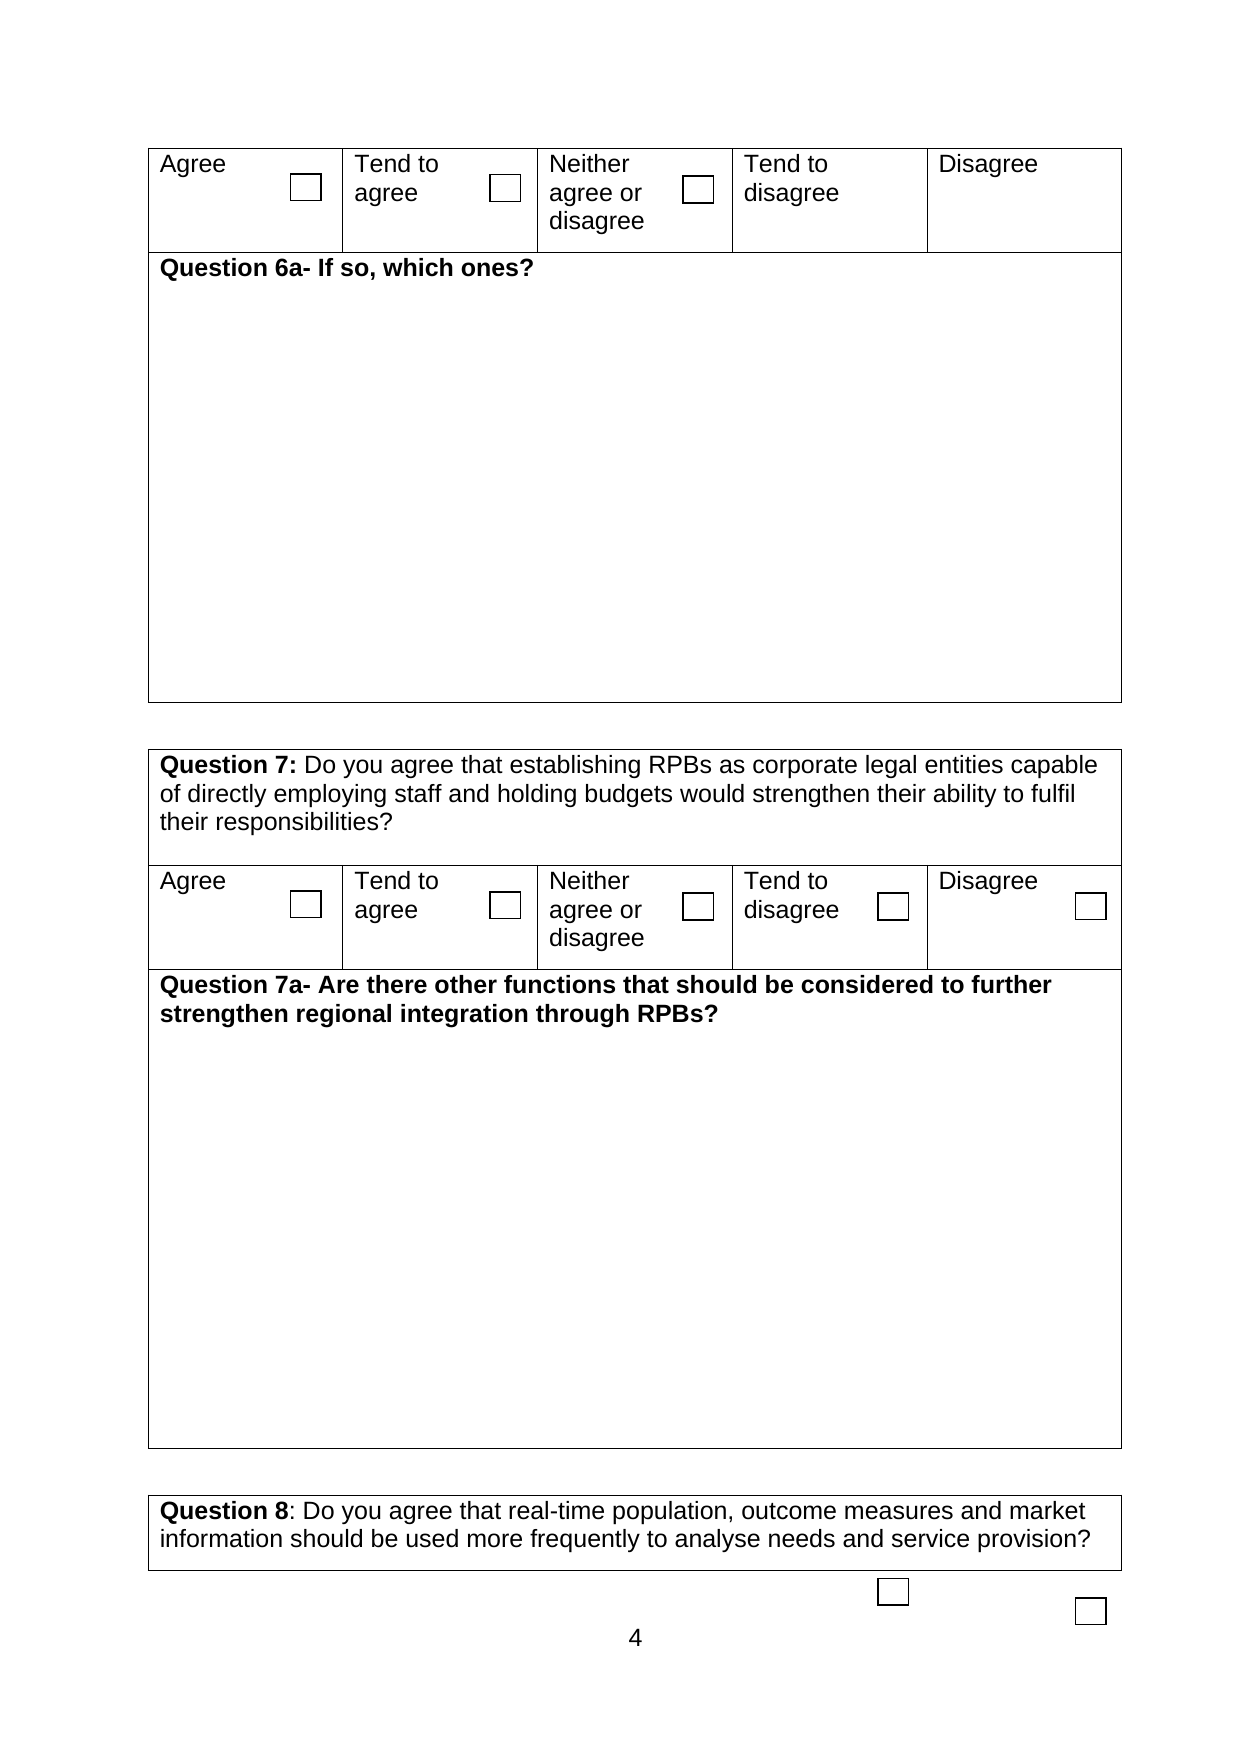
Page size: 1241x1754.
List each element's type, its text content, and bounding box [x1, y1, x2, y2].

table_cell Disagree [928, 866, 1121, 969]
table_header Question 7: Do you agree that establishing RPBs as corporate legal entities capable of directly employing staff and holding budgets would strengthen their ability to fulfil their responsibilities? [149, 750, 1121, 865]
table_cell Tend to agree [343, 866, 537, 969]
table_cell Neither agree or disagree [538, 149, 732, 252]
table_cell Tend to disagree [733, 149, 927, 252]
table_cell Agree [149, 866, 342, 969]
table_cell Tend to agree [343, 149, 537, 252]
table_cell Tend to disagree [733, 866, 927, 969]
table_cell Agree [149, 149, 342, 252]
table_cell Disagree [928, 149, 1121, 252]
table_cell Question 6a- If so, which ones? [149, 253, 1121, 702]
table_cell Question 7a- Are there other functions that should be considered to further strengthen regional integration through RPBs? [149, 970, 1121, 1448]
table_header Question 8: Do you agree that real-time population, outcome measures and market information should be used more frequently to analyse needs and service provision? [149, 1496, 1121, 1570]
table_cell Neither agree or disagree [538, 866, 732, 969]
